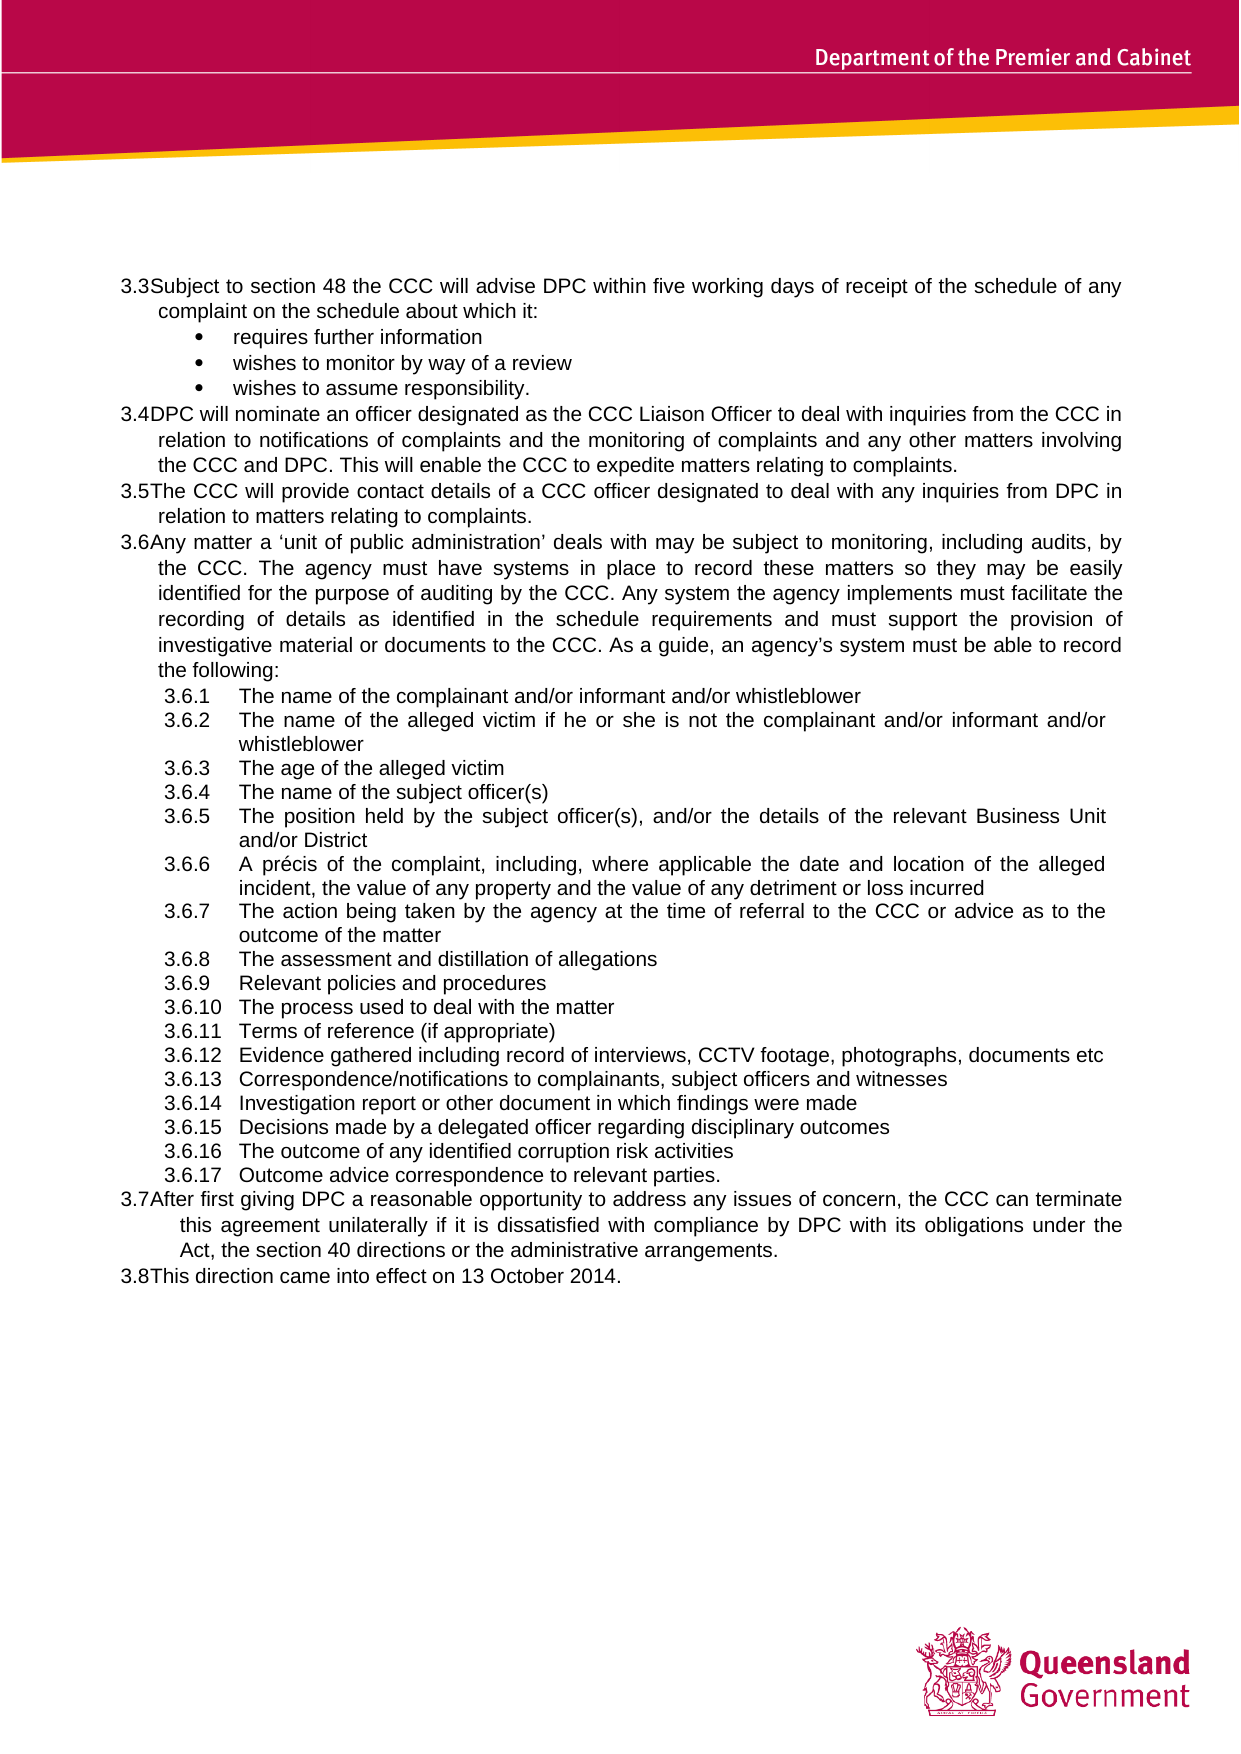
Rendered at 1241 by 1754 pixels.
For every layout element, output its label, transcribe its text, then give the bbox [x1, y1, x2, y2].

list Decisions made by a delegated officer regarding disciplinary outcomes [164, 1115, 1107, 1139]
list Outcome advice correspondence to relevant parties. [164, 1163, 1107, 1187]
list Correspondence/notifications to complainants, subject officers and witnesses [164, 1067, 1107, 1091]
list Any matter a ‘unit of public administration’ deals with may be subject to monitoring, including audits, by the CCC. The agency must have systems in place to record these matters so they may be easily identified for the purpose of auditing by the CCC. Any system the agency implements must facilitate the recording of details as identified in the schedule requirements and must support the provision of investigative material or documents to the CCC. As a guide, an agency’s system must be able to record the following: [120, 530, 1124, 682]
list A précis of the complaint, including, where applicable the date and location of the alleged incident, the value of any property and the value of any detriment or loss incurred [164, 851, 1107, 899]
picture [1, 0, 1239, 173]
list This direction came into effect on 13 October 2014. [120, 1264, 1124, 1288]
list The action being taken by the agency at the time of referral to the CCC or advice as to the outcome of the matter [164, 899, 1107, 947]
list requires further information [195, 325, 1124, 349]
list The outcome of any identified corruption risk activities [164, 1139, 1107, 1163]
list The CCC will provide contact details of a CCC officer designated to deal with any inquiries from DPC in relation to matters relating to complaints. [120, 479, 1124, 528]
list The assessment and distillation of allegations [164, 947, 1107, 971]
list After first giving DPC a reasonable opportunity to address any issues of concern, the CCC can terminate this agreement unilaterally if it is dissatisfied with compliance by DPC with its obligations under the Act, the section 40 directions or the administrative arrangements. [120, 1187, 1124, 1262]
list The name of the subject officer(s) [164, 779, 1107, 803]
list The name of the alleged victim if he or she is not the complainant and/or informant and/or whistleblower [164, 708, 1107, 756]
list The process used to deal with the matter [164, 995, 1107, 1019]
picture [1, 1612, 1241, 1753]
list Terms of reference (if appropriate) [164, 1019, 1107, 1043]
list The name of the complainant and/or informant and/or whistleblower [164, 684, 1107, 708]
list Subject to section 48 the CCC will advise DPC within five working days of receipt of the schedule of any complaint on the schedule about which it: [120, 273, 1124, 323]
list wishes to monitor by way of a review [195, 350, 1124, 374]
list Relevant policies and procedures [164, 971, 1107, 995]
list DPC will nominate an officer designated as the CCC Liaison Officer to deal with inquiries from the CCC in relation to notifications of complaints and the monitoring of complaints and any other matters involving the CCC and DPC. This will enable the CCC to expedite matters relating to complaints. [120, 402, 1124, 477]
list Investigation report or other document in which findings were made [164, 1091, 1107, 1115]
list Evidence gathered including record of interviews, CCTV footage, photographs, documents etc [164, 1043, 1107, 1067]
list The age of the alleged victim [164, 756, 1107, 779]
list The position held by the subject officer(s), and/or the details of the relevant Business Unit and/or District [164, 803, 1107, 851]
list wishes to assume responsibility. [195, 376, 1124, 400]
